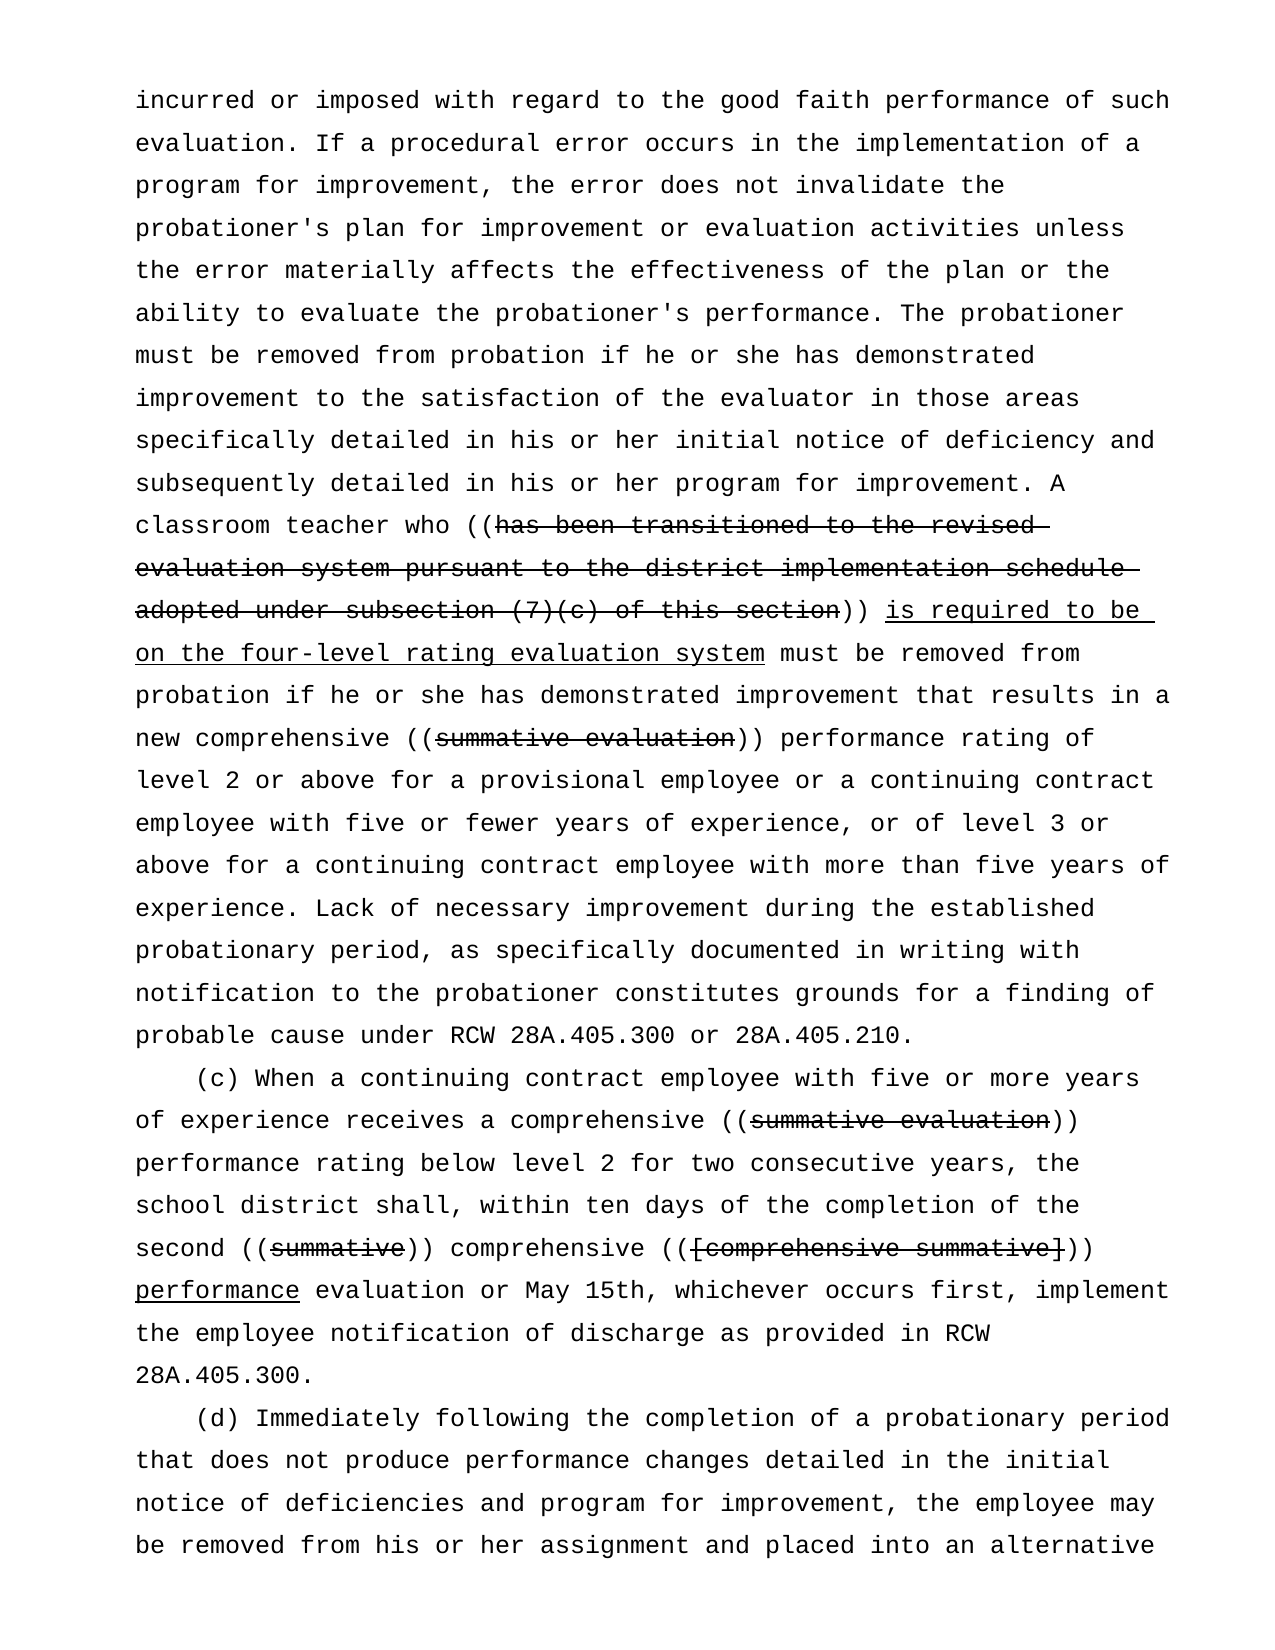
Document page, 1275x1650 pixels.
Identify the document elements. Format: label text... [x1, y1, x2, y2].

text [135, 75, 1170, 1052]
text (c) When a continuing contract employee with five or more years of experience receives a comprehensive ((summative evaluation)) performance rating below level 2 for two consecutive years, the school district shall, within ten days of the completion of the second ((summative)) comprehensive (([comprehensive summative])) performance evaluation or May 15th, whichever occurs first, implement the employee notification of discharge as provided in RCW 28A.405.300. [135, 1052, 1170, 1392]
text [135, 1392, 1170, 1562]
